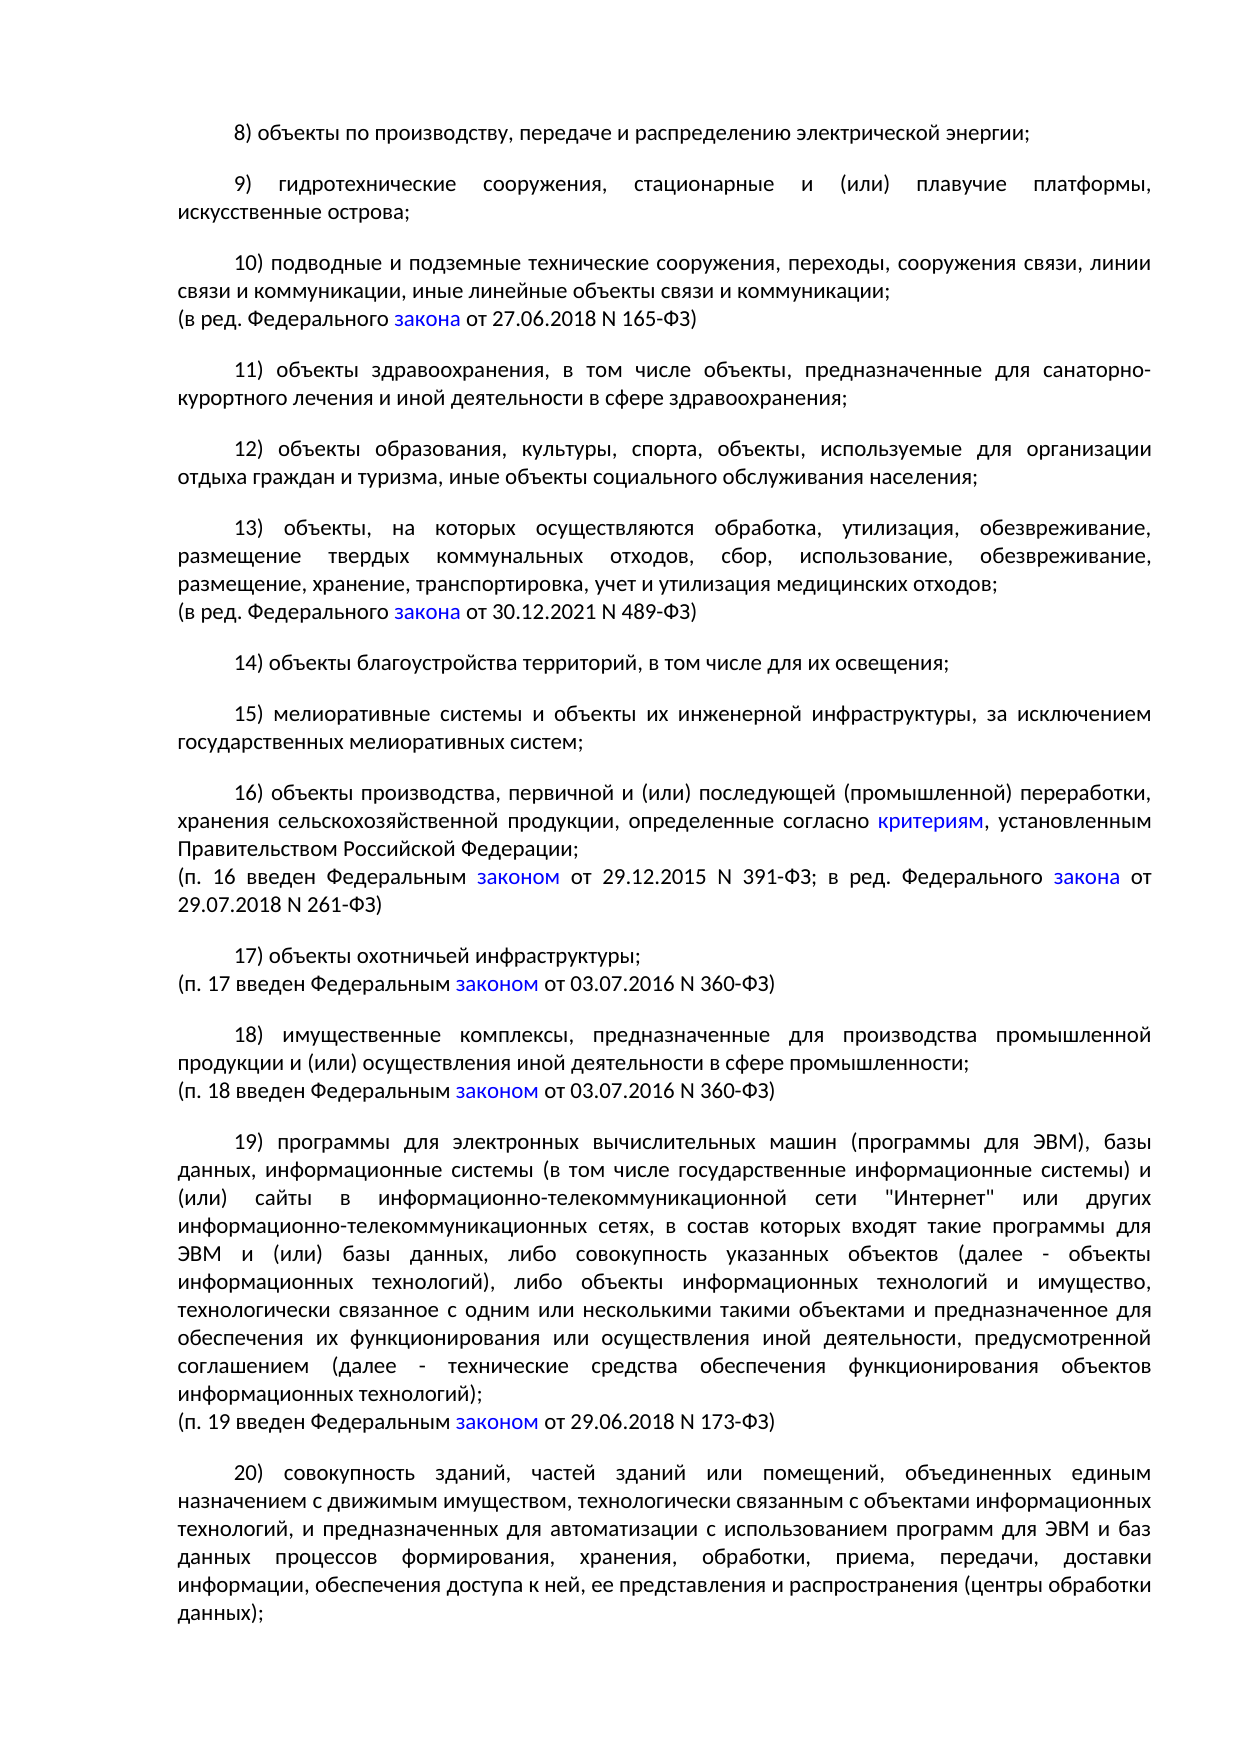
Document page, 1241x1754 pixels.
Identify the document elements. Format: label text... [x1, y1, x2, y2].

text 15) мелиоративные системы и объекты их инженерной инфраструктуры, за исключением государственных мелиоративных систем; [177, 699, 1152, 755]
text 11) объекты здравоохранения, в том числе объекты, предназначенные для санаторно-курортного лечения и иной деятельности в сфере здравоохранения; [177, 355, 1152, 411]
text 9) гидротехнические сооружения, стационарные и (или) плавучие платформы, искусственные острова; [177, 169, 1152, 225]
text (п. 16 введен Федеральным законом от 29.12.2015 N 391-ФЗ; в ред. Федерального закона от 29.07.2018 N 261-ФЗ) [177, 862, 1152, 918]
text 19) программы для электронных вычислительных машин (программы для ЭВМ), базы данных, информационные системы (в том числе государственные информационные системы) и (или) сайты в информационно-телекоммуникационной сети "Интернет" или других информационно-телекоммуникационных сетях, в состав которых входят такие программы для ЭВМ и (или) базы данных, либо совокупность указанных объектов (далее - объекты информационных технологий), либо объекты информационных технологий и имущество, технологически связанное с одним или несколькими такими объектами и предназначенное для обеспечения их функционирования или осуществления иной деятельности, предусмотренной соглашением (далее - технические средства обеспечения функционирования объектов информационных технологий); [177, 1127, 1152, 1407]
text 12) объекты образования, культуры, спорта, объекты, используемые для организации отдыха граждан и туризма, иные объекты социального обслуживания населения; [177, 434, 1152, 490]
text 18) имущественные комплексы, предназначенные для производства промышленной продукции и (или) осуществления иной деятельности в сфере промышленности; [177, 1020, 1152, 1076]
text 10) подводные и подземные технические сооружения, переходы, сооружения связи, линии связи и коммуникации, иные линейные объекты связи и коммуникации; [177, 248, 1152, 304]
text 8) объекты по производству, передаче и распределению электрической энергии; [177, 118, 1152, 146]
text (в ред. Федерального закона от 27.06.2018 N 165-ФЗ) [177, 304, 1152, 332]
text 16) объекты производства, первичной и (или) последующей (промышленной) переработки, хранения сельскохозяйственной продукции, определенные согласно критериям, установленным Правительством Российской Федерации; [177, 778, 1152, 862]
text (п. 17 введен Федеральным законом от 03.07.2016 N 360-ФЗ) [177, 969, 1152, 997]
text (п. 18 введен Федеральным законом от 03.07.2016 N 360-ФЗ) [177, 1076, 1152, 1104]
text 14) объекты благоустройства территорий, в том числе для их освещения; [177, 648, 1152, 676]
text (п. 19 введен Федеральным законом от 29.06.2018 N 173-ФЗ) [177, 1407, 1152, 1435]
text 17) объекты охотничьей инфраструктуры; [177, 941, 1152, 969]
text 13) объекты, на которых осуществляются обработка, утилизация, обезвреживание, размещение твердых коммунальных отходов, сбор, использование, обезвреживание, размещение, хранение, транспортировка, учет и утилизация медицинских отходов; [177, 513, 1152, 597]
text (в ред. Федерального закона от 30.12.2021 N 489-ФЗ) [177, 597, 1152, 625]
text 20) совокупность зданий, частей зданий или помещений, объединенных единым назначением с движимым имуществом, технологически связанным с объектами информационных технологий, и предназначенных для автоматизации с использованием программ для ЭВМ и баз данных процессов формирования, хранения, обработки, приема, передачи, доставки информации, обеспечения доступа к ней, ее представления и распространения (центры обработки данных); [177, 1458, 1152, 1626]
